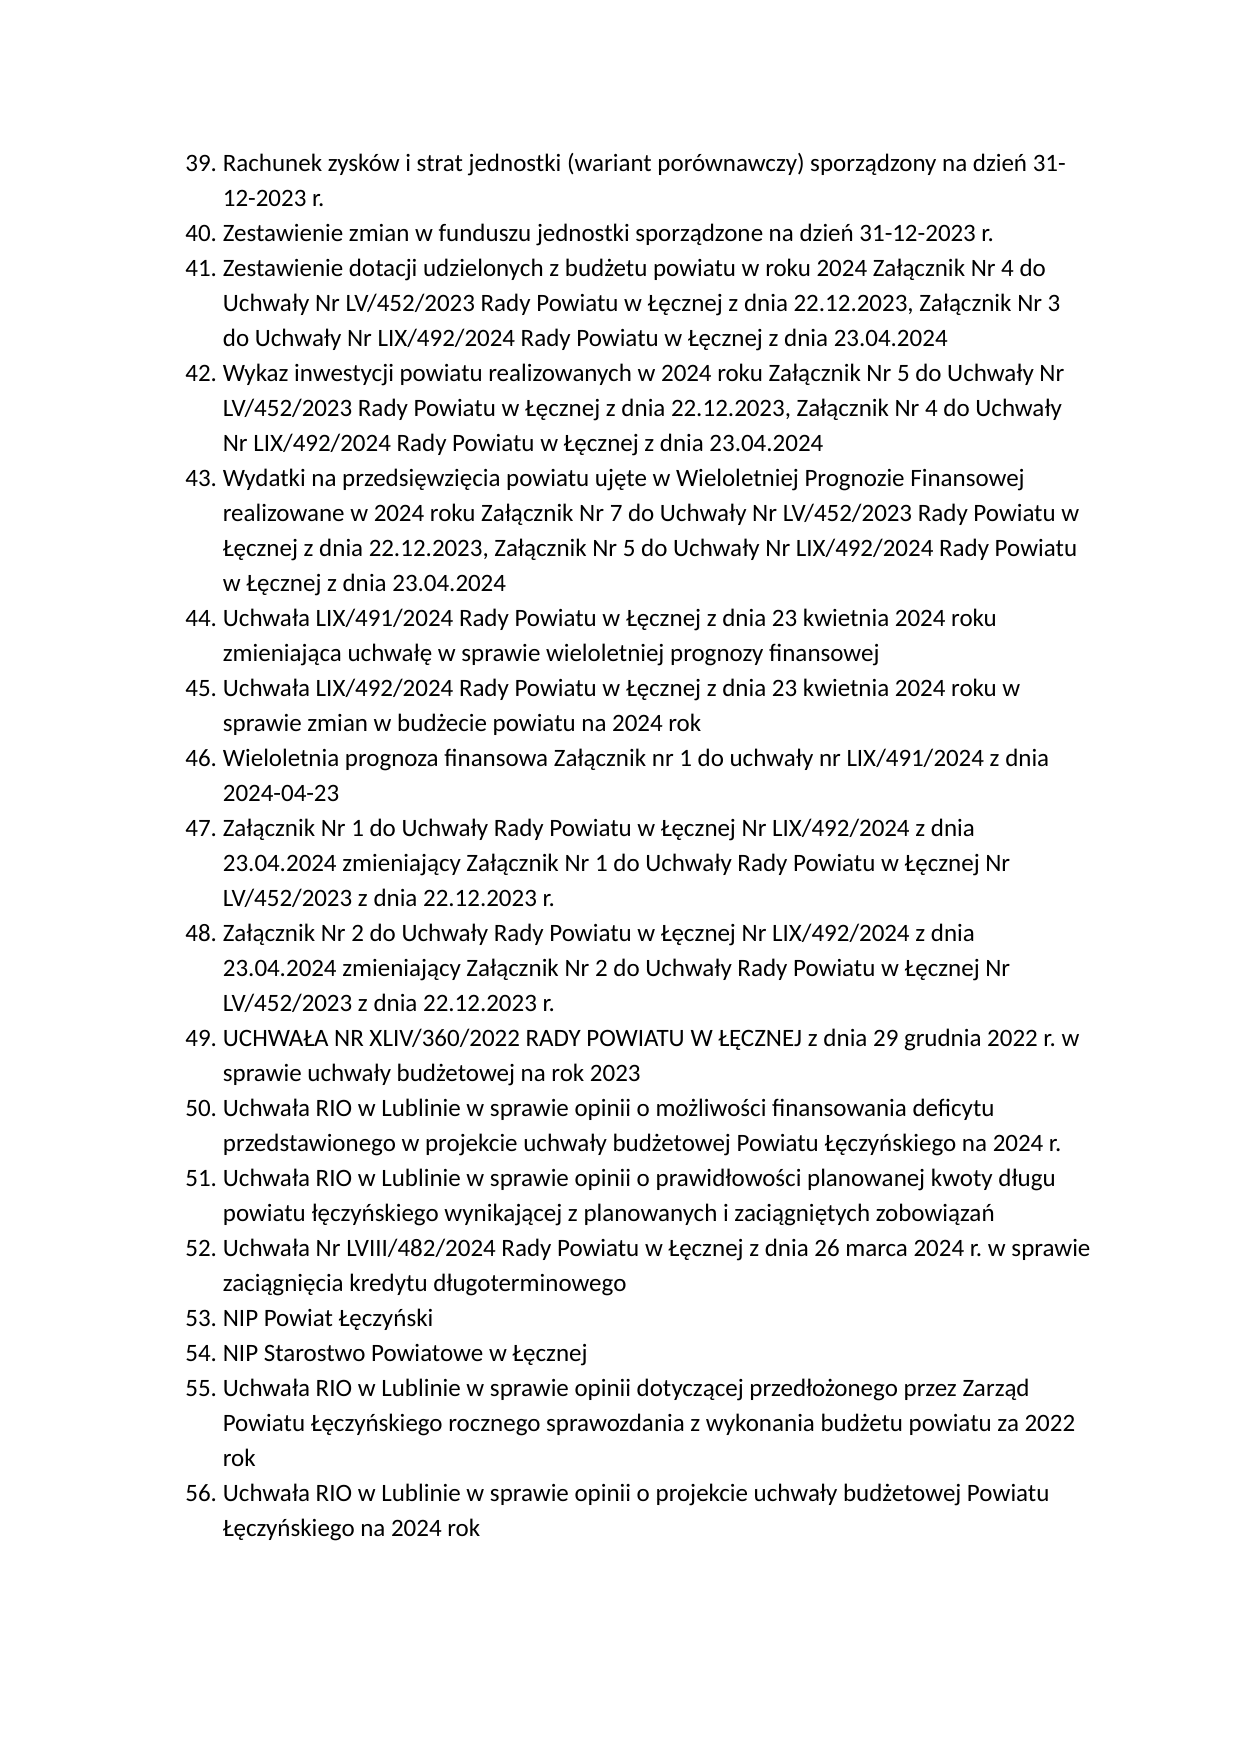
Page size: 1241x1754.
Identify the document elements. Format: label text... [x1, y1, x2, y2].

list Uchwała LIX/491/2024 Rady Powiatu w Łęcznej z dnia 23 kwietnia 2024 roku zmieniająca uchwałę w sprawie wieloletniej prognozy finansowej [185, 603, 1093, 668]
list Uchwała RIO w Lublinie w sprawie opinii o projekcie uchwały budżetowej Powiatu Łęczyńskiego na 2024 rok [185, 1478, 1093, 1543]
list Załącznik Nr 1 do Uchwały Rady Powiatu w Łęcznej Nr LIX/492/2024 z dnia 23.04.2024 zmieniający Załącznik Nr 1 do Uchwały Rady Powiatu w Łęcznej Nr LV/452/2023 z dnia 22.12.2023 r. [185, 813, 1093, 913]
list Uchwała RIO w Lublinie w sprawie opinii dotyczącej przedłożonego przez Zarząd Powiatu Łęczyńskiego rocznego sprawozdania z wykonania budżetu powiatu za 2022 rok [185, 1373, 1093, 1473]
list Wieloletnia prognoza finansowa Załącznik nr 1 do uchwały nr LIX/491/2024 z dnia 2024-04-23 [185, 743, 1093, 808]
list Uchwała LIX/492/2024 Rady Powiatu w Łęcznej z dnia 23 kwietnia 2024 roku w sprawie zmian w budżecie powiatu na 2024 rok [185, 673, 1093, 738]
list Zestawienie dotacji udzielonych z budżetu powiatu w roku 2024 Załącznik Nr 4 do Uchwały Nr LV/452/2023 Rady Powiatu w Łęcznej z dnia 22.12.2023, Załącznik Nr 3 do Uchwały Nr LIX/492/2024 Rady Powiatu w Łęcznej z dnia 23.04.2024 [185, 253, 1093, 353]
list Uchwała RIO w Lublinie w sprawie opinii o prawidłowości planowanej kwoty długu powiatu łęczyńskiego wynikającej z planowanych i zaciągniętych zobowiązań [185, 1163, 1093, 1228]
list Zestawienie zmian w funduszu jednostki sporządzone na dzień 31-12-2023 r. [185, 218, 1093, 248]
list Wydatki na przedsięwzięcia powiatu ujęte w Wieloletniej Prognozie Finansowej realizowane w 2024 roku Załącznik Nr 7 do Uchwały Nr LV/452/2023 Rady Powiatu w Łęcznej z dnia 22.12.2023, Załącznik Nr 5 do Uchwały Nr LIX/492/2024 Rady Powiatu w Łęcznej z dnia 23.04.2024 [185, 463, 1093, 598]
list Rachunek zysków i strat jednostki (wariant porównawczy) sporządzony na dzień 31-12-2023 r. [185, 148, 1093, 213]
list Wykaz inwestycji powiatu realizowanych w 2024 roku Załącznik Nr 5 do Uchwały Nr LV/452/2023 Rady Powiatu w Łęcznej z dnia 22.12.2023, Załącznik Nr 4 do Uchwały Nr LIX/492/2024 Rady Powiatu w Łęcznej z dnia 23.04.2024 [185, 358, 1093, 458]
list Załącznik Nr 2 do Uchwały Rady Powiatu w Łęcznej Nr LIX/492/2024 z dnia 23.04.2024 zmieniający Załącznik Nr 2 do Uchwały Rady Powiatu w Łęcznej Nr LV/452/2023 z dnia 22.12.2023 r. [185, 918, 1093, 1018]
list NIP Starostwo Powiatowe w Łęcznej [185, 1338, 1093, 1368]
list Uchwała Nr LVIII/482/2024 Rady Powiatu w Łęcznej z dnia 26 marca 2024 r. w sprawie zaciągnięcia kredytu długoterminowego [185, 1233, 1093, 1298]
list NIP Powiat Łęczyński [185, 1303, 1093, 1333]
list UCHWAŁA NR XLIV/360/2022 RADY POWIATU W ŁĘCZNEJ z dnia 29 grudnia 2022 r. w sprawie uchwały budżetowej na rok 2023 [185, 1023, 1093, 1088]
list Uchwała RIO w Lublinie w sprawie opinii o możliwości finansowania deficytu przedstawionego w projekcie uchwały budżetowej Powiatu Łęczyńskiego na 2024 r. [185, 1093, 1093, 1158]
